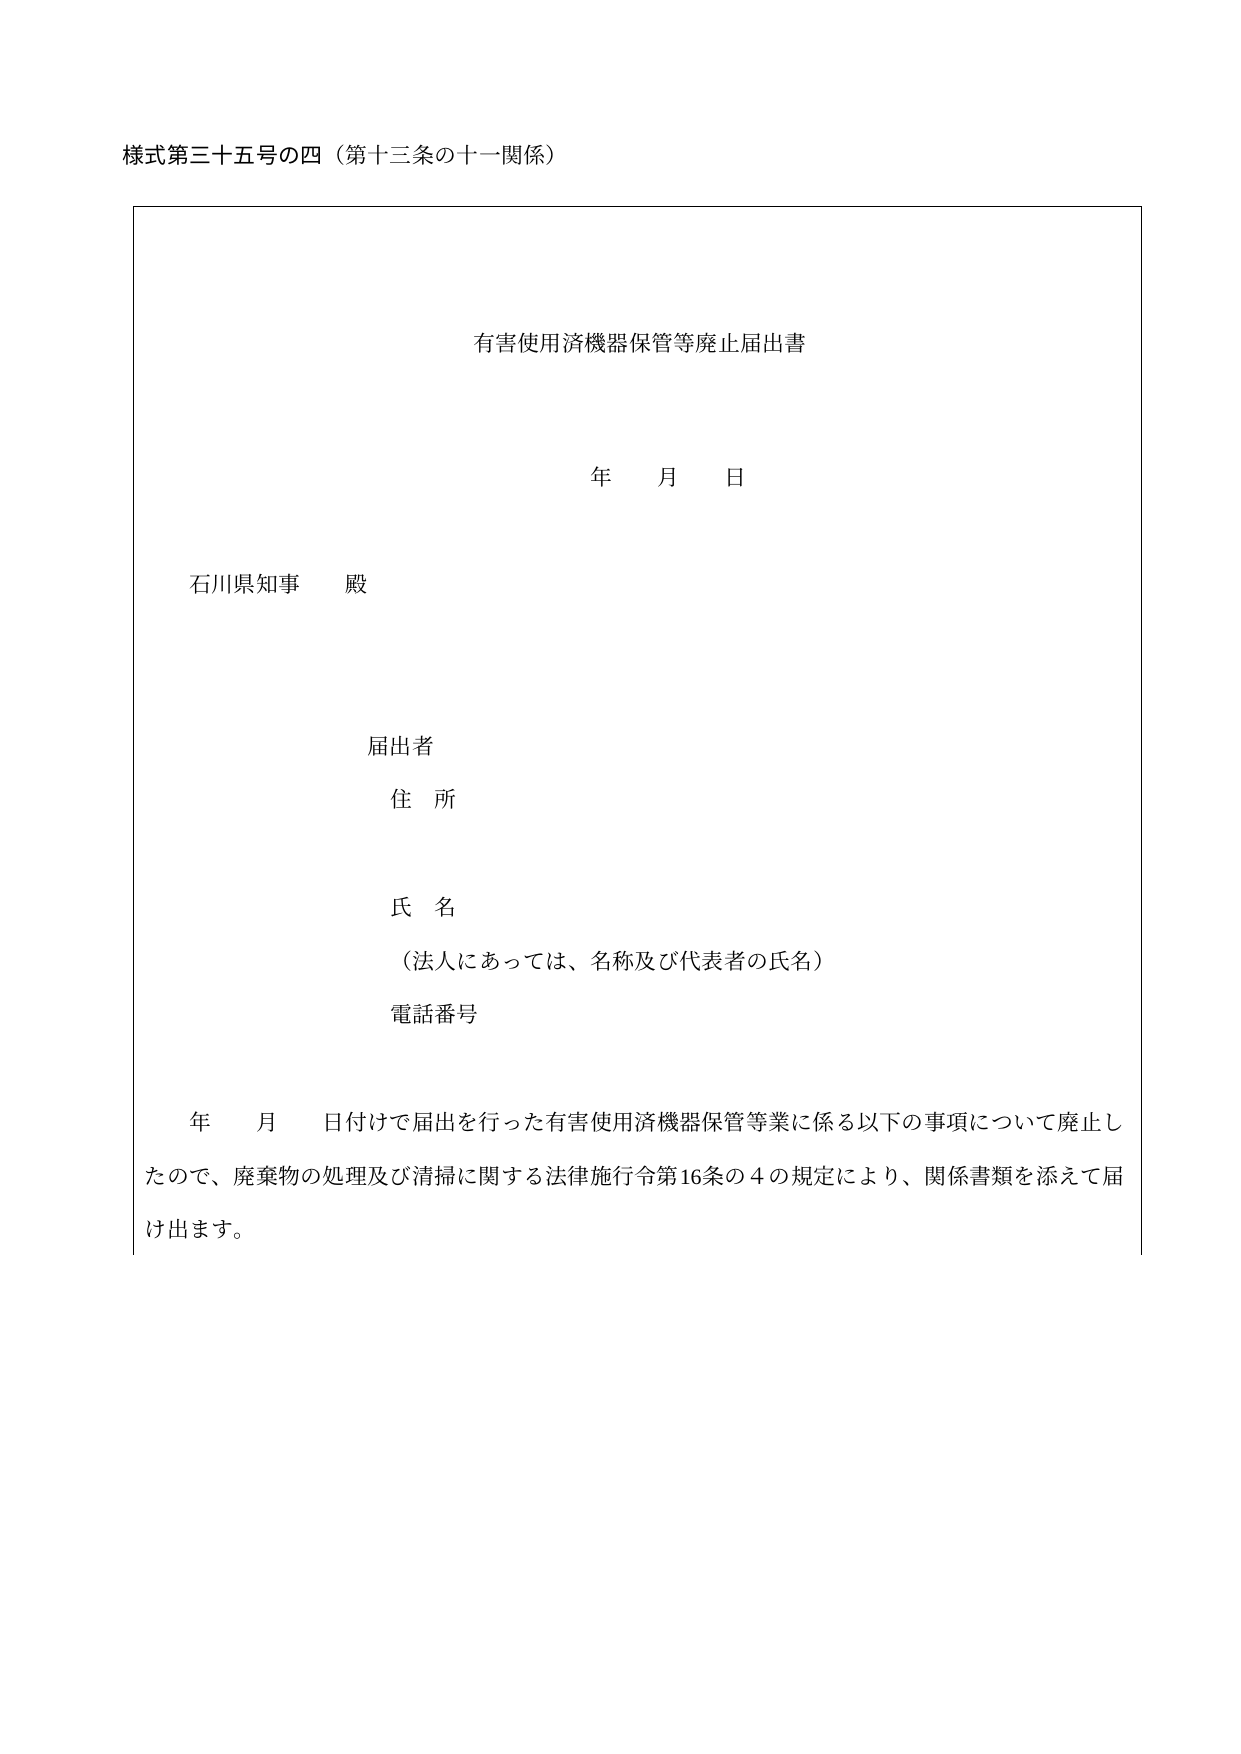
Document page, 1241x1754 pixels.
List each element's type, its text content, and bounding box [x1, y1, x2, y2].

text 様式第三十五号の四（第十三条の十一関係） [122, 127, 1148, 181]
table_header 有害使用済機器保管等廃止届出書 年 月 日 石川県知事 殿 届出者 住 所 氏 名 （法人にあっては、名称及び代表者の氏名） 電話番号 年 月 日付けで届出を行った有害使用済機器保管等業に係る以下の事項について廃止したので、廃棄物の処理及び清掃に関する法律施行令第16条の４の規定により、関係書類を添えて届け出ます。 [134, 207, 1141, 1255]
